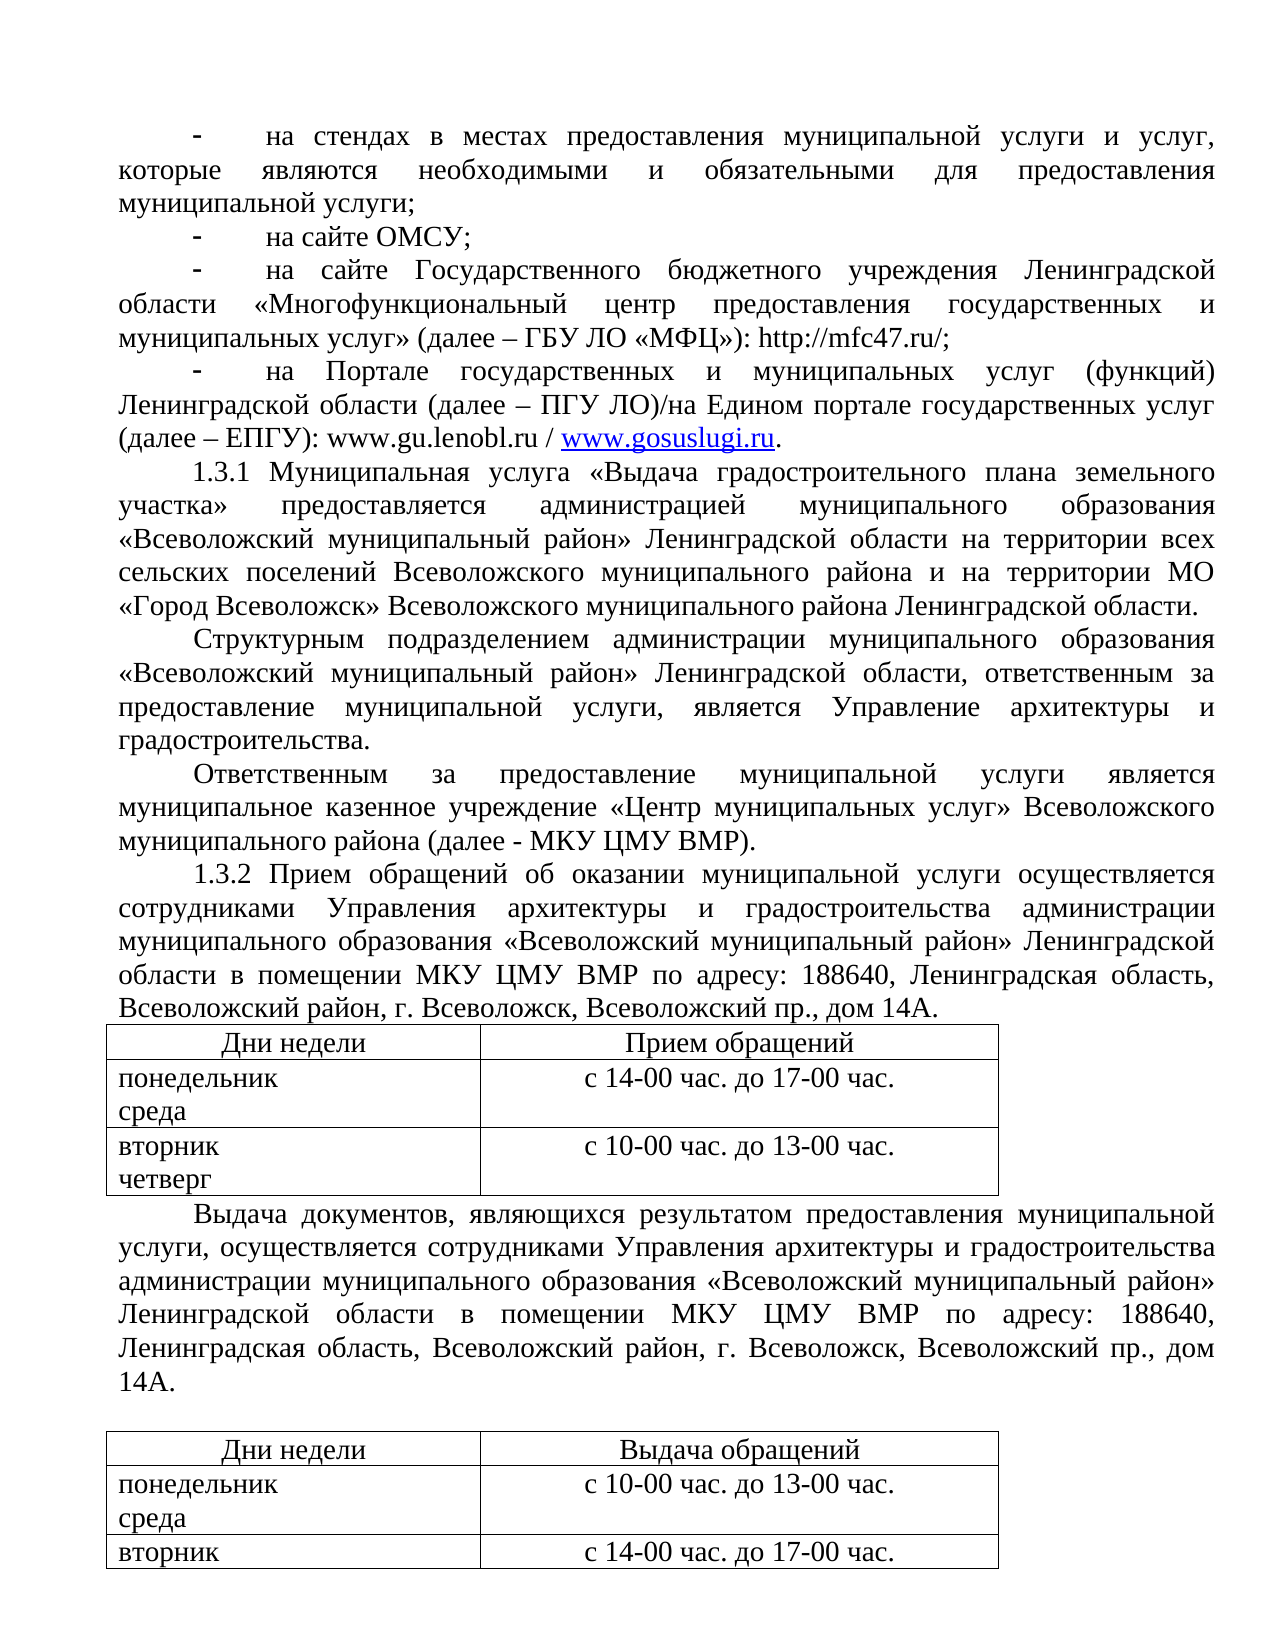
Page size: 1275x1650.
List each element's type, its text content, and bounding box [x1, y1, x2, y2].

table_cell с 10-00 час. до 13-00 час. [481, 1466, 998, 1533]
table_header Прием обращений [481, 1025, 998, 1059]
text Ответственным за предоставление муниципальной услуги является муниципальное казенное учреждение «Центр муниципальных услуг» Всеволожского муниципального района (далее - МКУ ЦМУ ВМР). [118, 756, 1216, 856]
text Структурным подразделением администрации муниципального образования «Всеволожский муниципальный район» Ленинградской области, ответственным за предоставление муниципальной услуги, является Управление архитектуры и градостроительства. [118, 622, 1216, 756]
text 1.3.1 Муниципальная услуга «Выдача градостроительного плана земельного участка» предоставляется администрацией муниципального образования «Всеволожский муниципальный район» Ленинградской области на территории всех сельских поселений Всеволожского муниципального района и на территории МО «Город Всеволожск» Всеволожского муниципального района Ленинградской области. [118, 454, 1216, 622]
table_cell с 14-00 час. до 17-00 час. [481, 1060, 998, 1127]
table_cell понедельник среда [107, 1466, 480, 1533]
text Выдача документов, являющихся результатом предоставления муниципальной услуги, осуществляется сотрудниками Управления архитектуры и градостроительства администрации муниципального образования «Всеволожский муниципальный район» Ленинградской области в помещении МКУ ЦМУ ВМР по адресу: 188640, Ленинградская область, Всеволожский район, г. Всеволожск, Всеволожский пр., дом 14А. [118, 1196, 1216, 1397]
list на стендах в местах предоставления муниципальной услуги и услуг, которые являются необходимыми и обязательными для предоставления муниципальной услуги; [118, 118, 1216, 219]
table_cell с 10-00 час. до 13-00 час. [481, 1128, 998, 1195]
list на Портале государственных и муниципальных услуг (функций) Ленинградской области (далее – ПГУ ЛО)/на Едином портале государственных услуг (далее – ЕПГУ): www.gu.lenobl.ru / www.gosuslugi.ru. [118, 353, 1216, 454]
table_header Дни недели [107, 1025, 480, 1059]
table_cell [481, 1535, 998, 1568]
table_header Выдача обращений [481, 1432, 998, 1465]
list на сайте ОМСУ; [118, 219, 1216, 252]
table_cell понедельник среда [107, 1060, 480, 1127]
table_cell вторник четверг [107, 1535, 480, 1568]
table_cell вторник четверг [107, 1128, 480, 1195]
text 1.3.2 Прием обращений об оказании муниципальной услуги осуществляется сотрудниками Управления архитектуры и градостроительства администрации муниципального образования «Всеволожский муниципальный район» Ленинградской области в помещении МКУ ЦМУ ВМР по адресу: 188640, Ленинградская область, Всеволожский район, г. Всеволожск, Всеволожский пр., дом 14А. [118, 856, 1216, 1024]
table_header Дни недели [107, 1432, 480, 1465]
list на сайте Государственного бюджетного учреждения Ленинградской области «Многофункциональный центр предоставления государственных и муниципальных услуг» (далее – ГБУ ЛО «МФЦ»): http://mfc47.ru/; [118, 252, 1216, 353]
